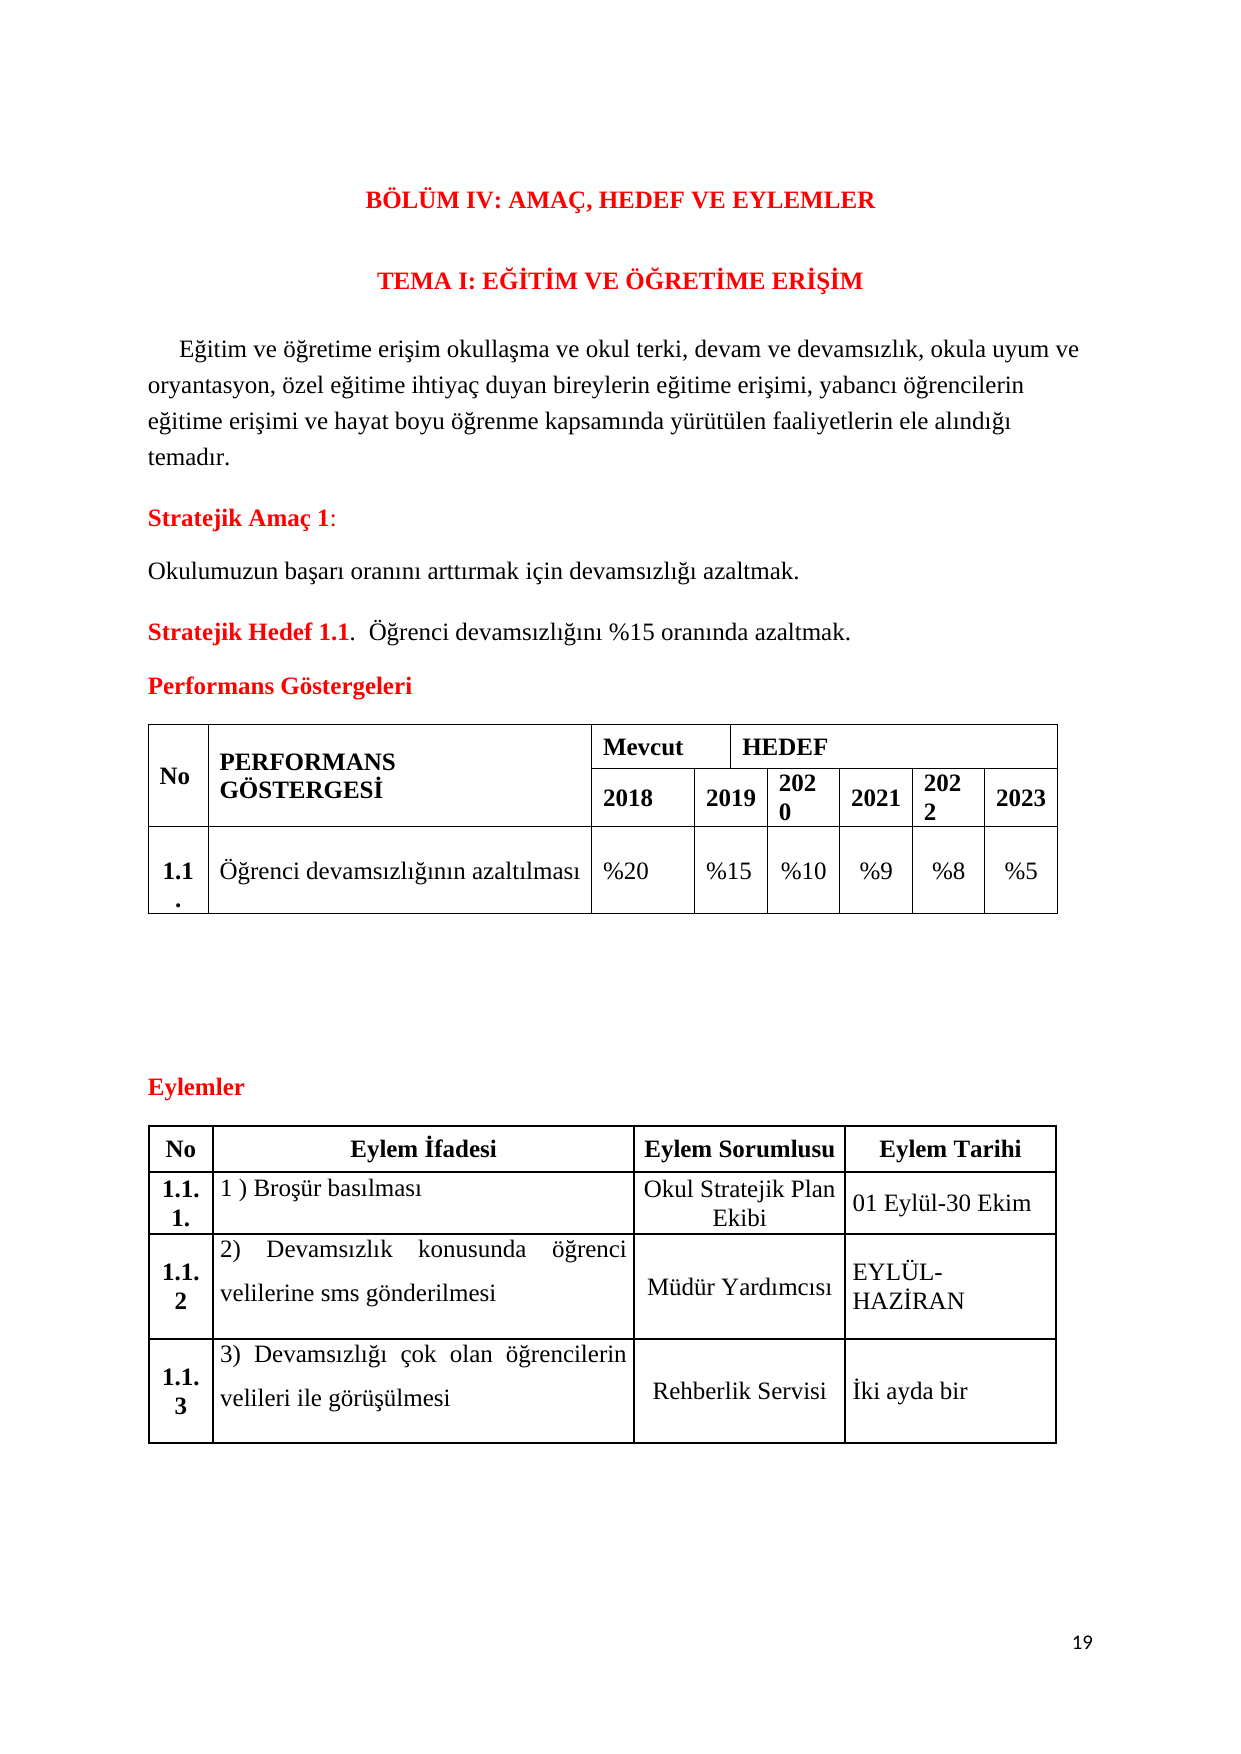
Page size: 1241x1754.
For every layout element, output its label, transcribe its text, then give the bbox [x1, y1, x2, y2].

subtitle TEMA I: EĞİTİM VE ÖĞRETİME ERİŞİM [148, 266, 1093, 294]
table_cell 2018 [592, 769, 694, 826]
table_cell 3) Devamsızlığı çok olan öğrencilerin velileri ile görüşülmesi [214, 1340, 633, 1442]
table_cell %15 [695, 827, 767, 913]
table_cell 2021 [840, 769, 912, 826]
table_header Eylem Sorumlusu [635, 1127, 844, 1171]
subtitle Stratejik Amaç 1: [148, 503, 1093, 531]
table_cell 2) Devamsızlık konusunda öğrenci velilerine sms gönderilmesi [214, 1235, 633, 1337]
table_cell 01 Eylül-30 Ekim [846, 1173, 1055, 1232]
table_cell %10 [768, 827, 839, 913]
table_cell Okul Stratejik Plan Ekibi [635, 1173, 844, 1232]
table_cell İki ayda bir [846, 1340, 1055, 1442]
text Okulumuzun başarı oranını arttırmak için devamsızlığı azaltmak. [148, 556, 1093, 585]
table_header Eylem İfadesi [214, 1127, 633, 1171]
table_header Eylem Tarihi [846, 1127, 1055, 1171]
table_cell 2019 [695, 769, 767, 826]
table_cell %8 [913, 827, 984, 913]
table_cell 1.1. [149, 827, 208, 913]
table_cell 2020 [768, 769, 839, 826]
text Eylemler [148, 1072, 1093, 1101]
subtitle Stratejik Hedef 1.1. Öğrenci devamsızlığını %15 oranında azaltmak. [148, 617, 1093, 646]
table_header HEDEF [731, 725, 1057, 767]
table_cell 1.1.3 [150, 1340, 212, 1442]
table_header No [149, 725, 208, 826]
table_cell 1.1.1. [150, 1173, 212, 1232]
table_cell Rehberlik Servisi [635, 1340, 844, 1442]
table_cell %20 [592, 827, 694, 913]
table_cell 2023 [985, 769, 1057, 826]
table_cell EYLÜL-HAZİRAN [846, 1235, 1055, 1337]
text Performans Göstergeleri [148, 671, 1093, 700]
table_header No [150, 1127, 212, 1171]
table_cell 2022 [913, 769, 984, 826]
table_cell Öğrenci devamsızlığının azaltılması [209, 827, 591, 913]
table_cell %5 [985, 827, 1057, 913]
table_cell %9 [840, 827, 912, 913]
subtitle BÖLÜM IV: AMAÇ, HEDEF VE EYLEMLER [148, 185, 1093, 214]
text Eğitim ve öğretime erişim okullaşma ve okul terki, devam ve devamsızlık, okula uyum ve oryantasyon, özel eğitime ihtiyaç duyan bireylerin eğitime erişimi, yabancı öğrencilerin eğitime erişimi ve hayat boyu öğrenme kapsamında yürütülen faaliyetlerin ele alındığı temadır. [148, 334, 1093, 470]
table_cell 1 ) Broşür basılması [214, 1173, 633, 1232]
table_header Mevcut [592, 725, 730, 767]
table_header PERFORMANS GÖSTERGESİ [209, 725, 591, 826]
table_cell 1.1.2 [150, 1235, 212, 1337]
table_cell Müdür Yardımcısı [635, 1235, 844, 1337]
